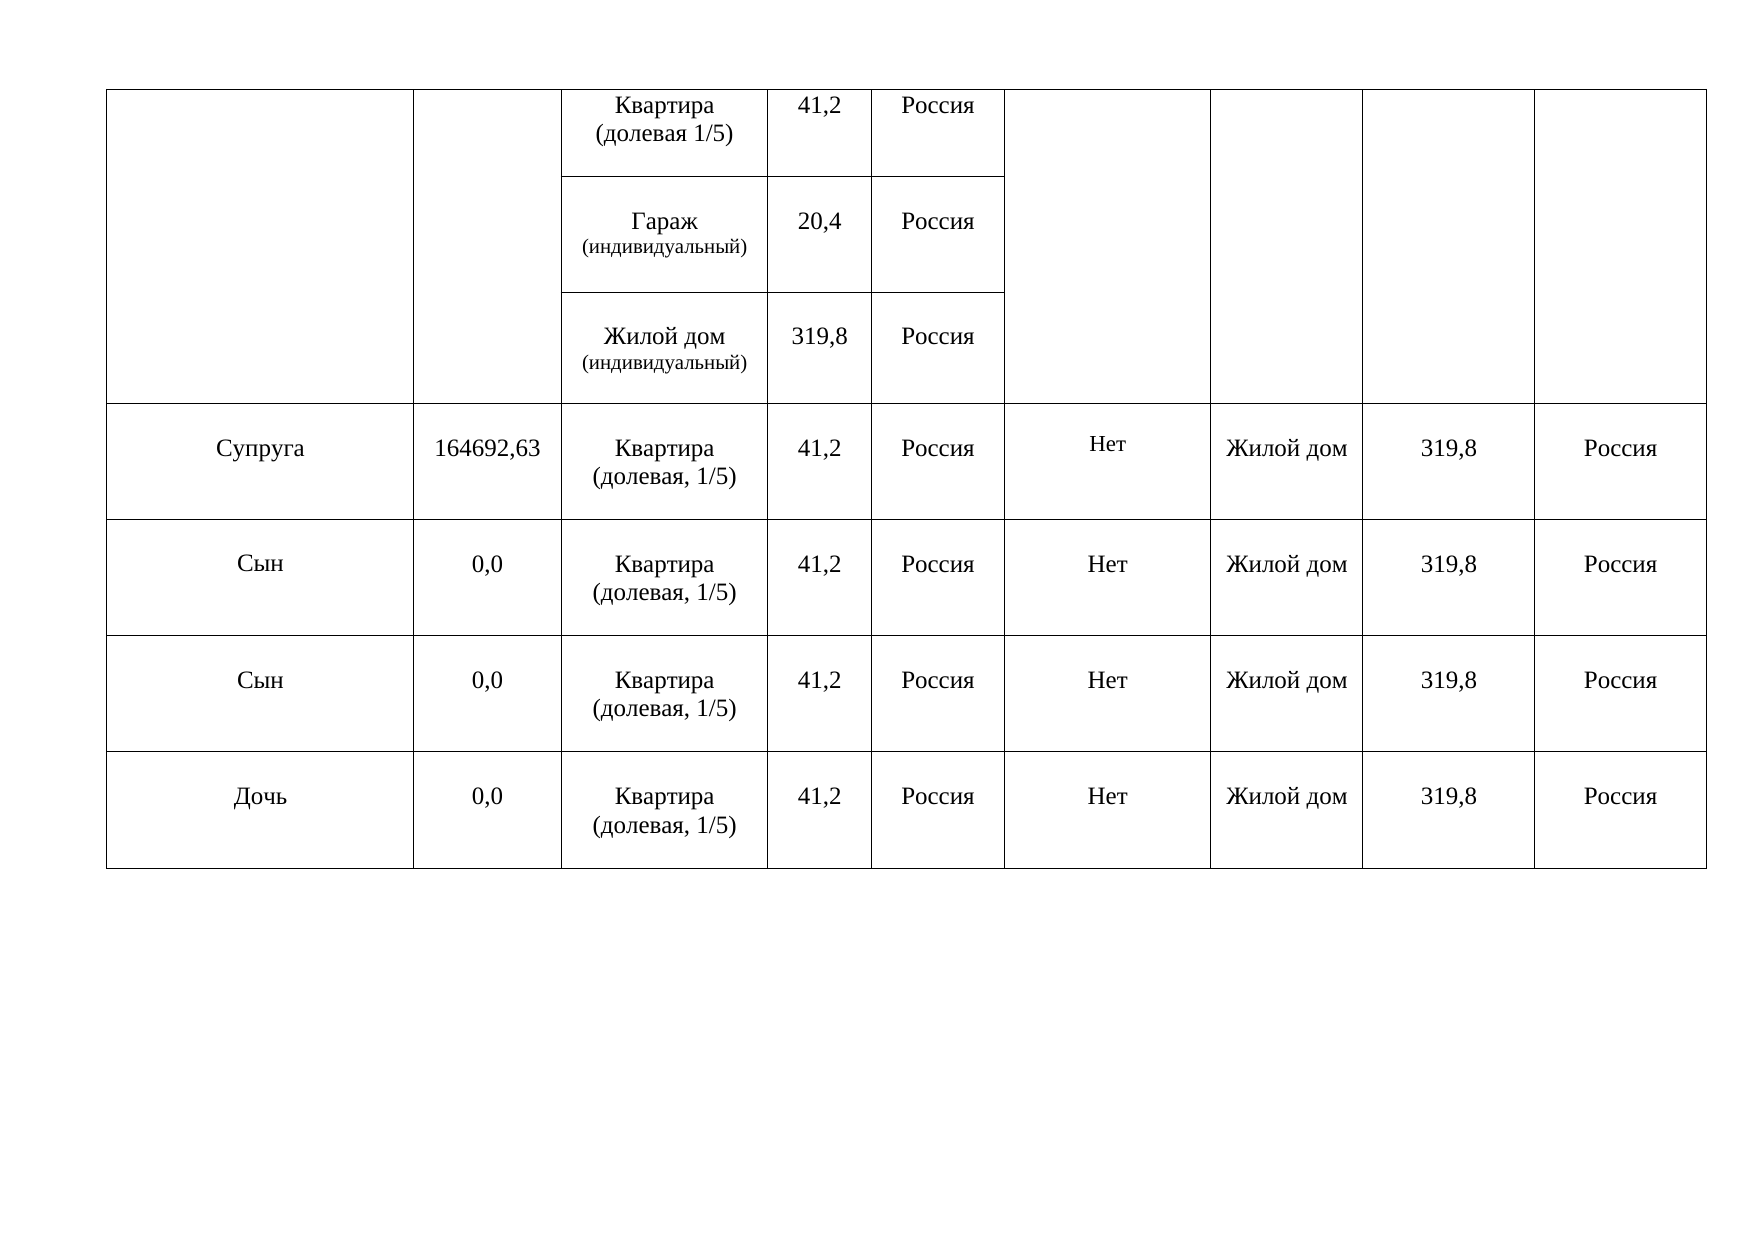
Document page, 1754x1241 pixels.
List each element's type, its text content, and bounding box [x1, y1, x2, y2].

table_cell Нет [1005, 752, 1210, 867]
table_cell 0,0 [414, 636, 561, 751]
table_cell 41,2 [768, 404, 871, 519]
table_cell Супруга [107, 404, 413, 519]
table_cell Квартира (долевая, 1/5) [562, 636, 767, 751]
table_cell Квартира (долевая 1/5) [562, 90, 767, 176]
table_cell Нет [1005, 404, 1210, 519]
table_cell 41,2 [768, 90, 871, 176]
table_cell Квартира (долевая, 1/5) [562, 404, 767, 519]
table_cell Россия [872, 636, 1004, 751]
table_cell 41,2 [768, 752, 871, 867]
table_cell Россия [872, 520, 1004, 635]
table_cell Жилой дом [1211, 636, 1362, 751]
table_cell Россия [1535, 636, 1706, 751]
table_cell 164692,63 [414, 404, 561, 519]
table_cell Жилой дом [1211, 752, 1362, 867]
table_cell Россия [1535, 752, 1706, 867]
table_cell Дочь [107, 752, 413, 867]
table_cell Гараж (индивидуальный) [562, 177, 767, 292]
table_cell Нет [1005, 636, 1210, 751]
table_cell Нет [1005, 520, 1210, 635]
table_cell Жилой дом (индивидуальный) [562, 293, 767, 403]
table_cell 319,8 [768, 293, 871, 403]
table_cell Россия [1535, 520, 1706, 635]
table_cell 319,8 [1363, 404, 1534, 519]
table_cell Жилой дом [1211, 520, 1362, 635]
table_cell Россия [872, 404, 1004, 519]
table_cell 0,0 [414, 520, 561, 635]
table_cell Россия [872, 177, 1004, 292]
table_cell 41,2 [768, 636, 871, 751]
table_cell 319,8 [1363, 636, 1534, 751]
table_cell 20,4 [768, 177, 871, 292]
table_cell 0,0 [414, 752, 561, 867]
table_cell Сын [107, 636, 413, 751]
table_cell Россия [1535, 404, 1706, 519]
table_cell 319,8 [1363, 752, 1534, 867]
table_cell Россия [872, 293, 1004, 403]
table_cell Сын [107, 520, 413, 635]
table_cell 319,8 [1363, 520, 1534, 635]
table_cell Россия [872, 90, 1004, 176]
table_cell Россия [872, 752, 1004, 867]
table_cell 41,2 [768, 520, 871, 635]
table_cell Квартира (долевая, 1/5) [562, 752, 767, 867]
table_cell Квартира (долевая, 1/5) [562, 520, 767, 635]
table_cell Жилой дом [1211, 404, 1362, 519]
